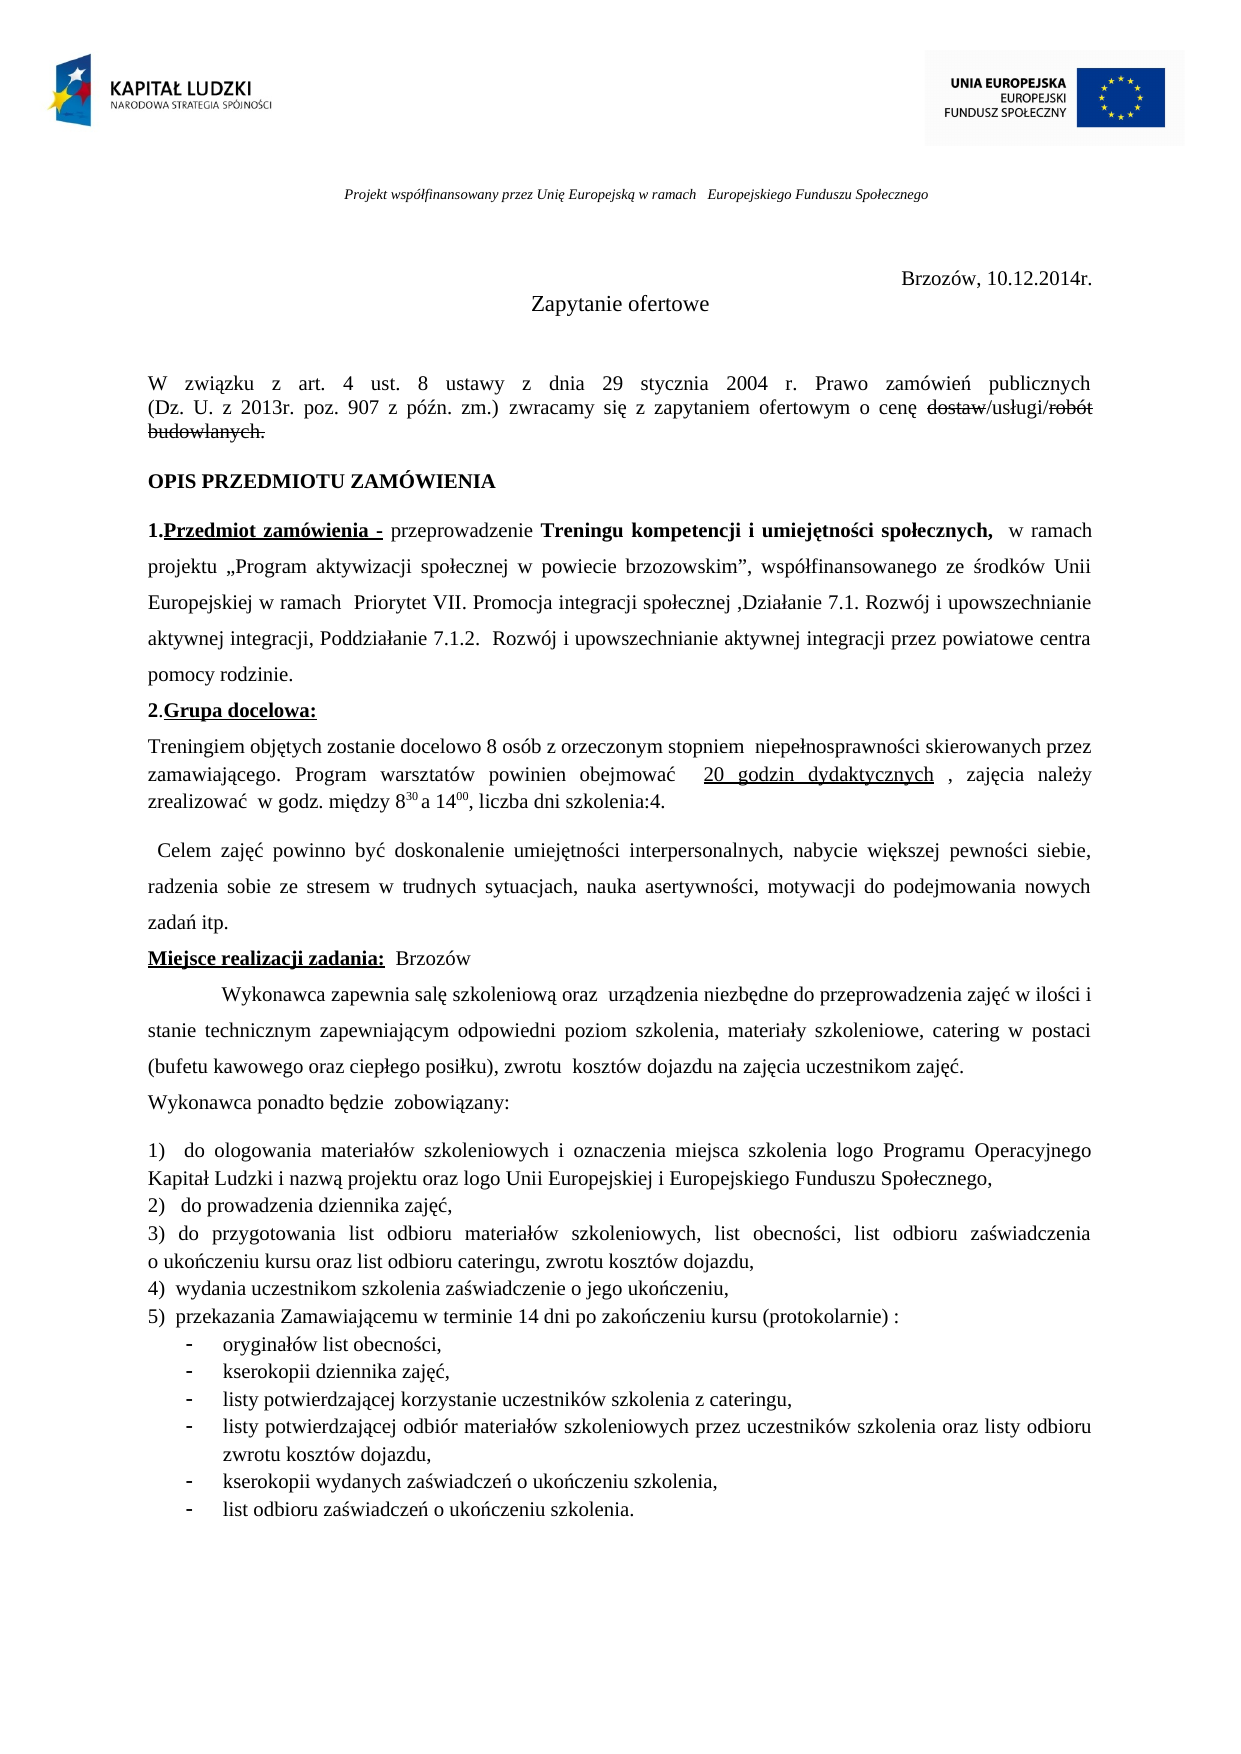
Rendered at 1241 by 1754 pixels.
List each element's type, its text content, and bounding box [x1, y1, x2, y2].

list listy potwierdzającej korzystanie uczestników szkolenia z cateringu, [186, 1387, 1092, 1411]
text Zapytanie ofertowe [148, 290, 1092, 316]
text Treningiem objętych zostanie docelowo 8 osób z orzeczonym stopniem niepełnosprawności skierowanych przez zamawiającego. Program warsztatów powinien obejmować 20 godzin dydaktycznych , zajęcia należy zrealizować w godz. między 830 a 1400, liczba dni szkolenia:4. [148, 734, 1092, 813]
list kserokopii dziennika zajęć, [186, 1359, 1092, 1383]
text 4) wydania uczestnikom szkolenia zaświadczenie o jego ukończeniu, [148, 1276, 1092, 1300]
text Wykonawca zapewnia salę szkoleniową oraz urządzenia niezbędne do przeprowadzenia zajęć w ilości i stanie technicznym zapewniającym odpowiedni poziom szkolenia, materiały szkoleniowe, catering w postaci (bufetu kawowego oraz ciepłego posiłku), zwrotu kosztów dojazdu na zajęcia uczestnikom zajęć. [148, 982, 1092, 1078]
list oryginałów list obecności, [186, 1331, 1092, 1356]
text Brzozów, 10.12.2014r. [148, 266, 1092, 290]
text 2.Grupa docelowa: [148, 698, 1092, 722]
text 2) do prowadzenia dziennika zajęć, [148, 1193, 1092, 1217]
text Wykonawca ponadto będzie zobowiązany: [148, 1090, 1092, 1114]
picture [29, 40, 289, 141]
text OPIS PRZEDMIOTU ZAMÓWIENIA [148, 469, 1092, 493]
text Miejsce realizacji zadania: Brzozów [148, 946, 1092, 970]
text W związku z art. 4 ust. 8 ustawy z dnia 29 stycznia 2004 r. Prawo zamówień publicznych (Dz. U. z 2013r. poz. 907 z późn. zm.) zwracamy się z zapytaniem ofertowym o cenę dostaw/usługi/robót budowlanych. [148, 371, 1092, 443]
list kserokopii wydanych zaświadczeń o ukończeniu szkolenia, [186, 1469, 1092, 1493]
text 3) do przygotowania list odbioru materiałów szkoleniowych, list obecności, list odbioru zaświadczenia o ukończeniu kursu oraz list odbioru cateringu, zwrotu kosztów dojazdu, [148, 1221, 1092, 1273]
text Celem zajęć powinno być doskonalenie umiejętności interpersonalnych, nabycie większej pewności siebie, radzenia sobie ze stresem w trudnych sytuacjach, nauka asertywności, motywacji do podejmowania nowych zadań itp. [148, 837, 1092, 934]
text 1) do ologowania materiałów szkoleniowych i oznaczenia miejsca szkolenia logo Programu Operacyjnego Kapitał Ludzki i nazwą projektu oraz logo Unii Europejskiej i Europejskiego Funduszu Społecznego, [148, 1138, 1092, 1190]
list listy potwierdzającej odbiór materiałów szkoleniowych przez uczestników szkolenia oraz listy odbioru zwrotu kosztów dojazdu, [186, 1414, 1092, 1466]
text 5) przekazania Zamawiającemu w terminie 14 dni po zakończeniu kursu (protokolarnie) : [148, 1304, 1092, 1328]
text 1.Przedmiot zamówienia - przeprowadzenie Treningu kompetencji i umiejętności społecznych, w ramach projektu „Program aktywizacji społecznej w powiecie brzozowskim”, współfinansowanego ze środków Unii Europejskiej w ramach Priorytet VII. Promocja integracji społecznej ,Działanie 7.1. Rozwój i upowszechnianie aktywnej integracji, Poddziałanie 7.1.2. Rozwój i upowszechnianie aktywnej integracji przez powiatowe centra pomocy rodzinie. [148, 518, 1092, 686]
text Projekt współfinansowany przez Unię Europejską w ramach Europejskiego Funduszu Społecznego [148, 186, 1122, 202]
list list odbioru zaświadczeń o ukończeniu szkolenia. [186, 1497, 1092, 1521]
